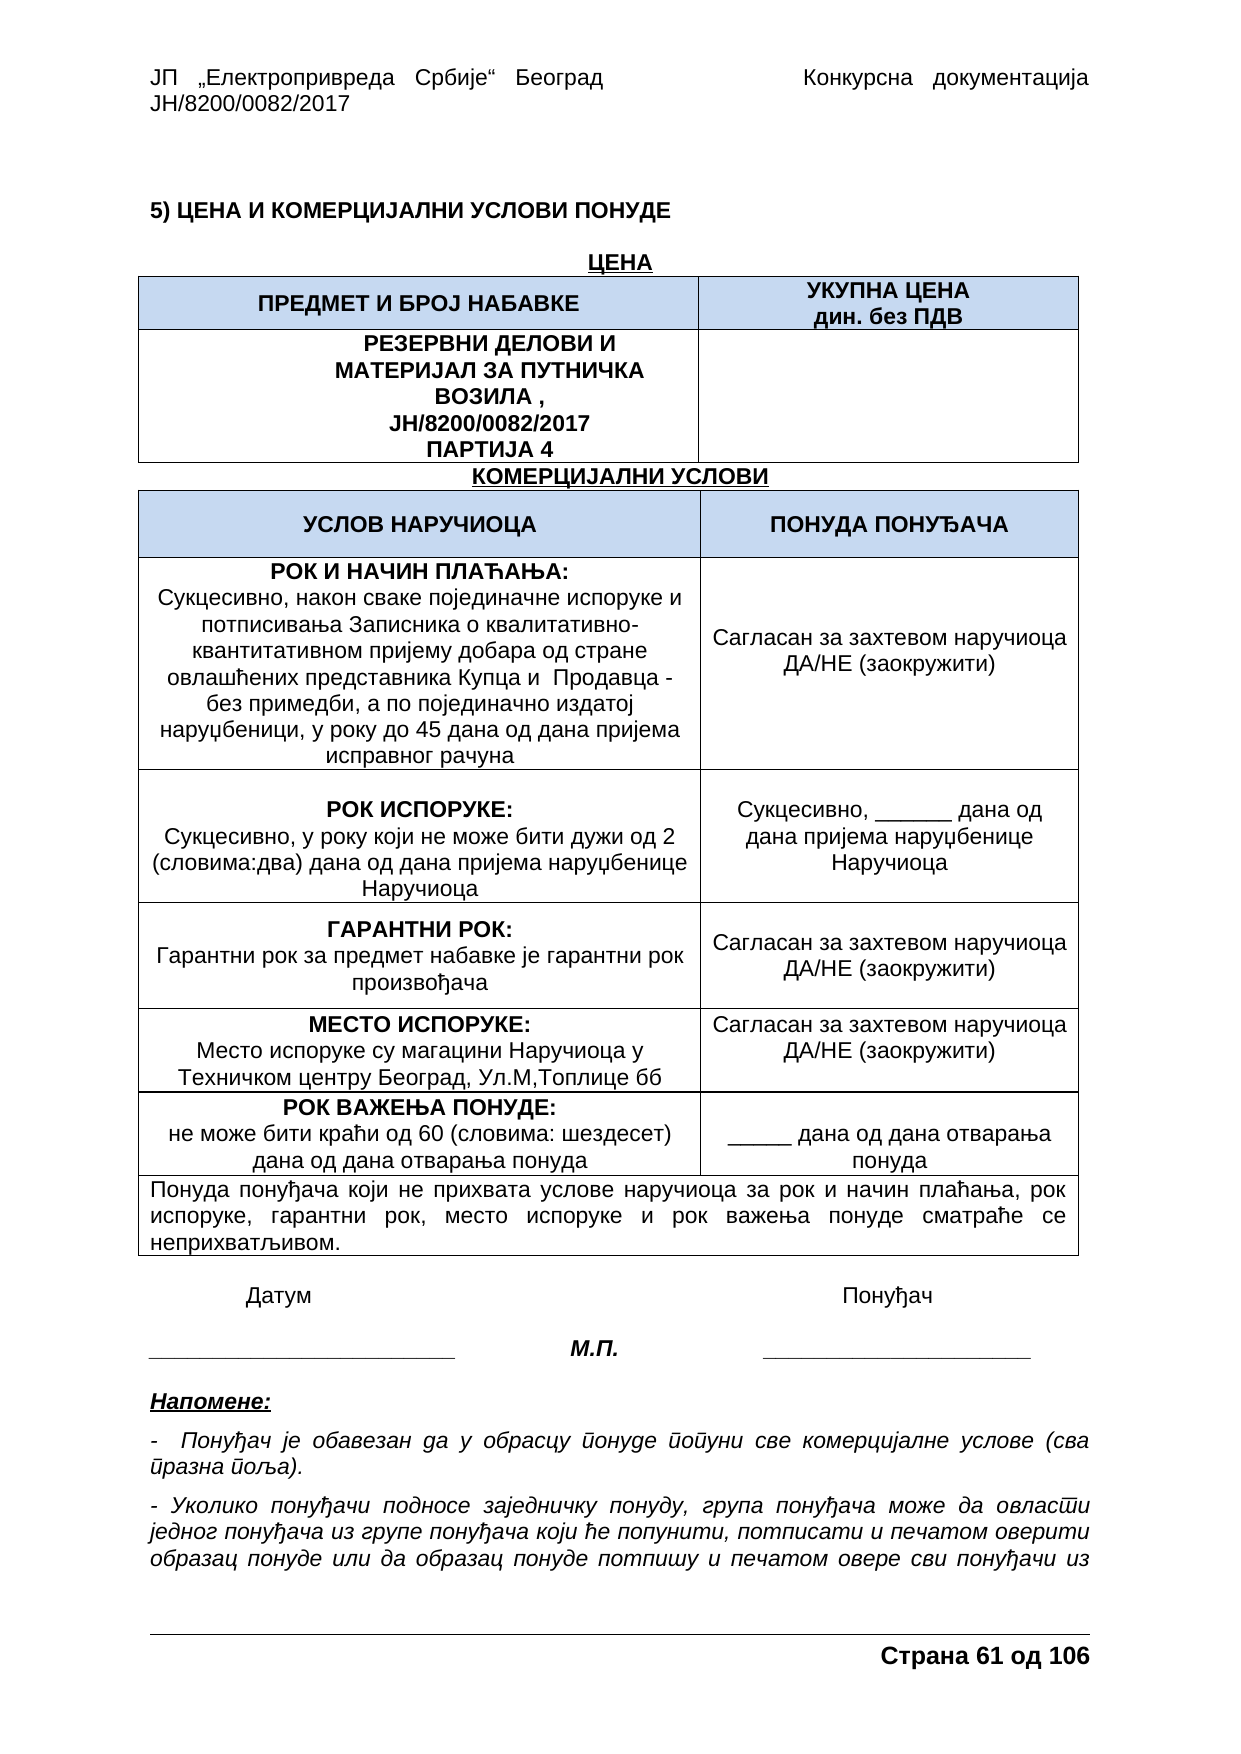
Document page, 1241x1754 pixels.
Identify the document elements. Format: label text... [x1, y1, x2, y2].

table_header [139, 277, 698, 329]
text ЦЕНА [150, 249, 1090, 276]
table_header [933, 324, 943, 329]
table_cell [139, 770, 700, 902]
text КОМЕРЦИЈАЛНИ УСЛОВИ [150, 463, 1090, 489]
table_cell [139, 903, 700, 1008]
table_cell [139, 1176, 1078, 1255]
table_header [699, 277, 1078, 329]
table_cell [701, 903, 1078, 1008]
text Датум Понуђач [150, 1282, 1090, 1309]
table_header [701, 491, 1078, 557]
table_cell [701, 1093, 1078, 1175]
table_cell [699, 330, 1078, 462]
text 5) ЦЕНА И КОМЕРЦИЈАЛНИ УСЛОВИ ПОНУДЕ [150, 197, 1090, 223]
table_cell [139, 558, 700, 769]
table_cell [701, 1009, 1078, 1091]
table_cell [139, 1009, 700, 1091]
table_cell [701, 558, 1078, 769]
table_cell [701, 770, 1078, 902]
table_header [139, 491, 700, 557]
text Напомене: [150, 1388, 1090, 1414]
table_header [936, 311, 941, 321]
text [150, 1492, 1090, 1571]
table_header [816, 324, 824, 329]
text - Понуђач је обавезан да у обрасцу понуде попуни све комерцијалне услове (сва празна поља). [150, 1427, 1090, 1479]
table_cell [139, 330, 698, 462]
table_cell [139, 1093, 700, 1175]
text ________________________ М.П. _____________________ [150, 1335, 1090, 1361]
